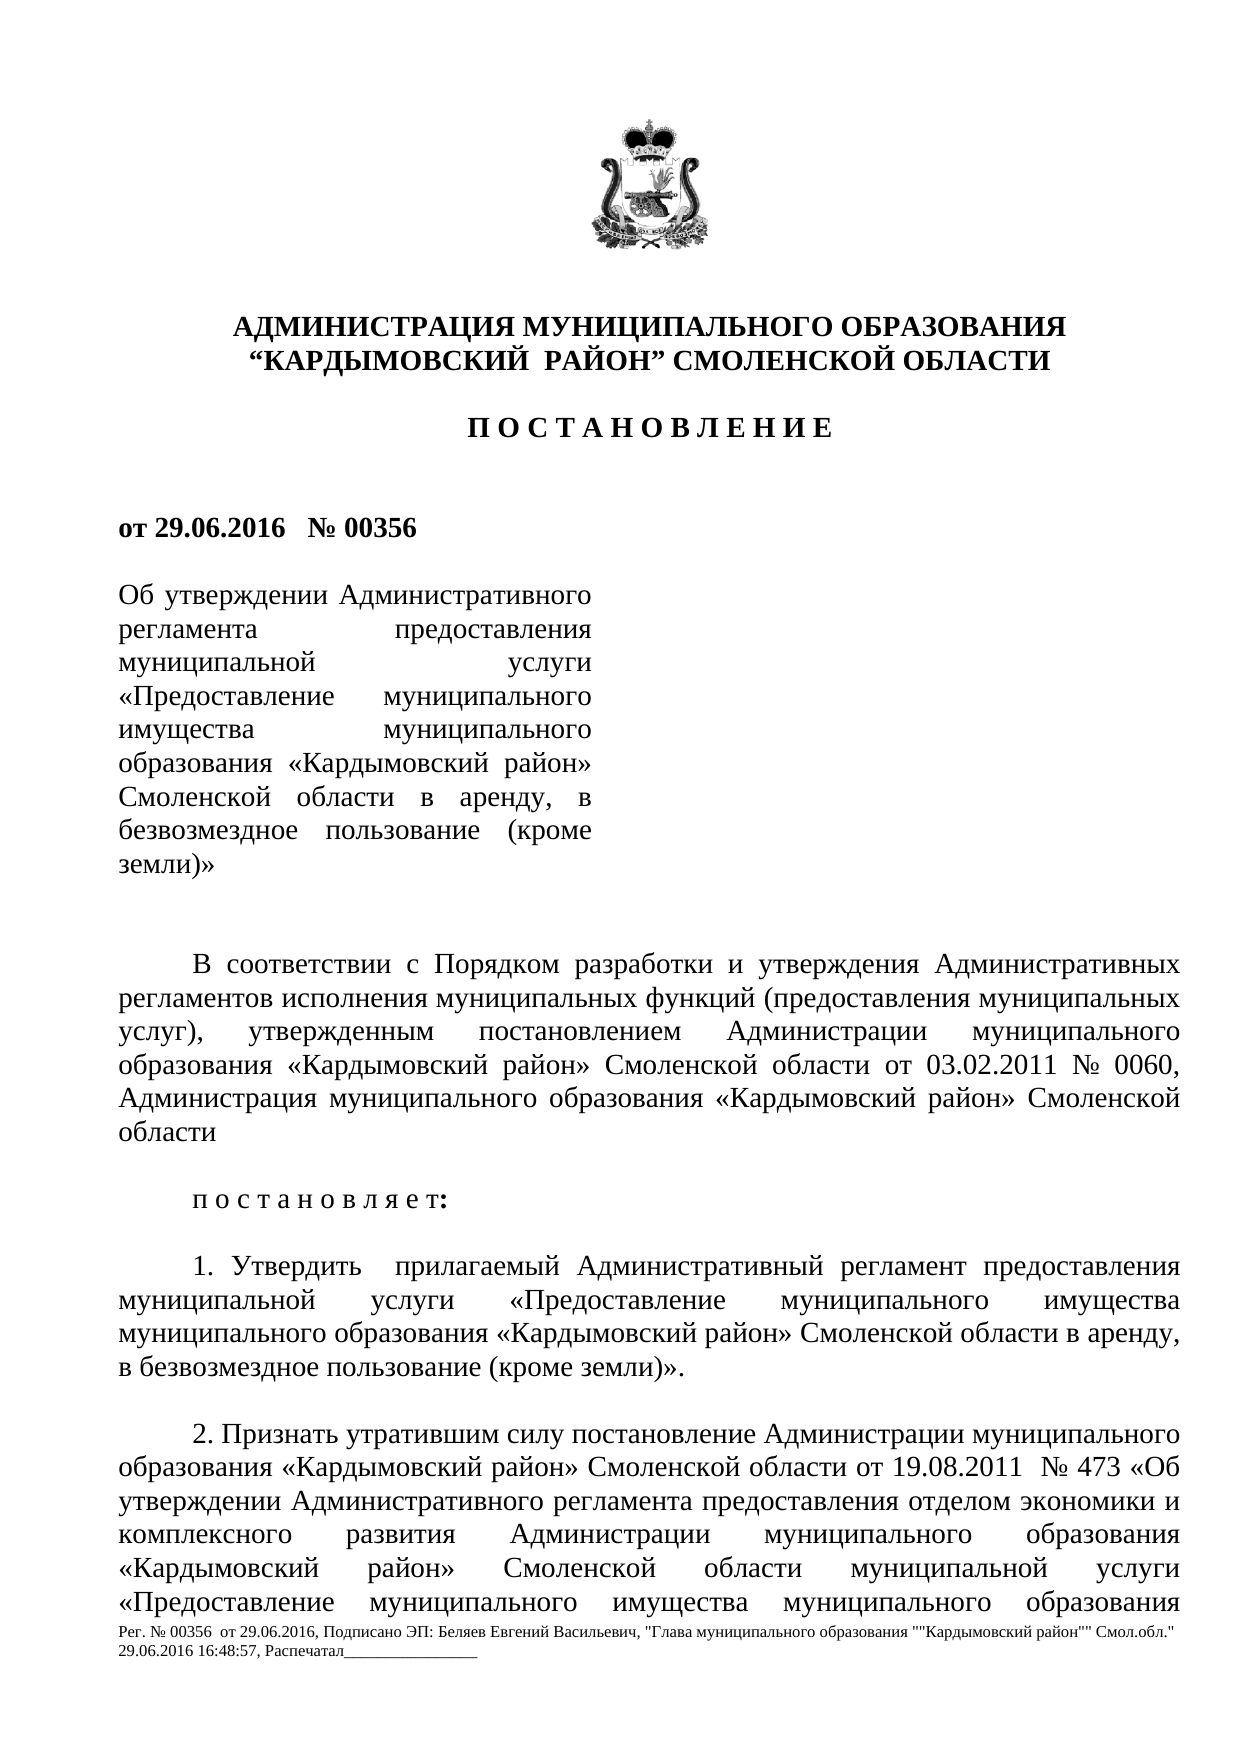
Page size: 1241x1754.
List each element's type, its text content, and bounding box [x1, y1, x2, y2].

text п о с т а н о в л я е т: [118, 1181, 1181, 1215]
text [118, 1416, 1181, 1617]
text “КАРДЫМОВСКИЙ РАЙОН” СМОЛЕНСКОЙ ОБЛАСТИ [118, 343, 1181, 376]
picture [585, 118, 714, 259]
text П О С Т А Н О В Л Е Н И Е [118, 410, 1181, 443]
text АДМИНИСТРАЦИЯ МУНИЦИПАЛЬНОГО ОБРАЗОВАНИЯ [118, 309, 1181, 343]
text В соответствии с Порядком разработки и утверждения Административных регламентов исполнения муниципальных функций (предоставления муниципальных услуг), утвержденным постановлением Администрации муниципального образования «Кардымовский район» Смоленской области от 03.02.2011 № 0060, Администрация муниципального образования «Кардымовский район» Смоленской области [118, 946, 1181, 1148]
table_header Об утверждении Административного регламента предоставления муниципальной услуги «Предоставление муниципального имущества муниципального образования «Кардымовский район» Смоленской области в аренду, в безвозмездное пользование (кроме земли)» [107, 578, 603, 913]
text 1. Утвердить прилагаемый Административный регламент предоставления муниципальной услуги «Предоставление муниципального имущества муниципального образования «Кардымовский район» Смоленской области в аренду, в безвозмездное пользование (кроме земли)». [118, 1248, 1181, 1382]
text от 29.06.2016 № 00356 [118, 510, 1181, 544]
